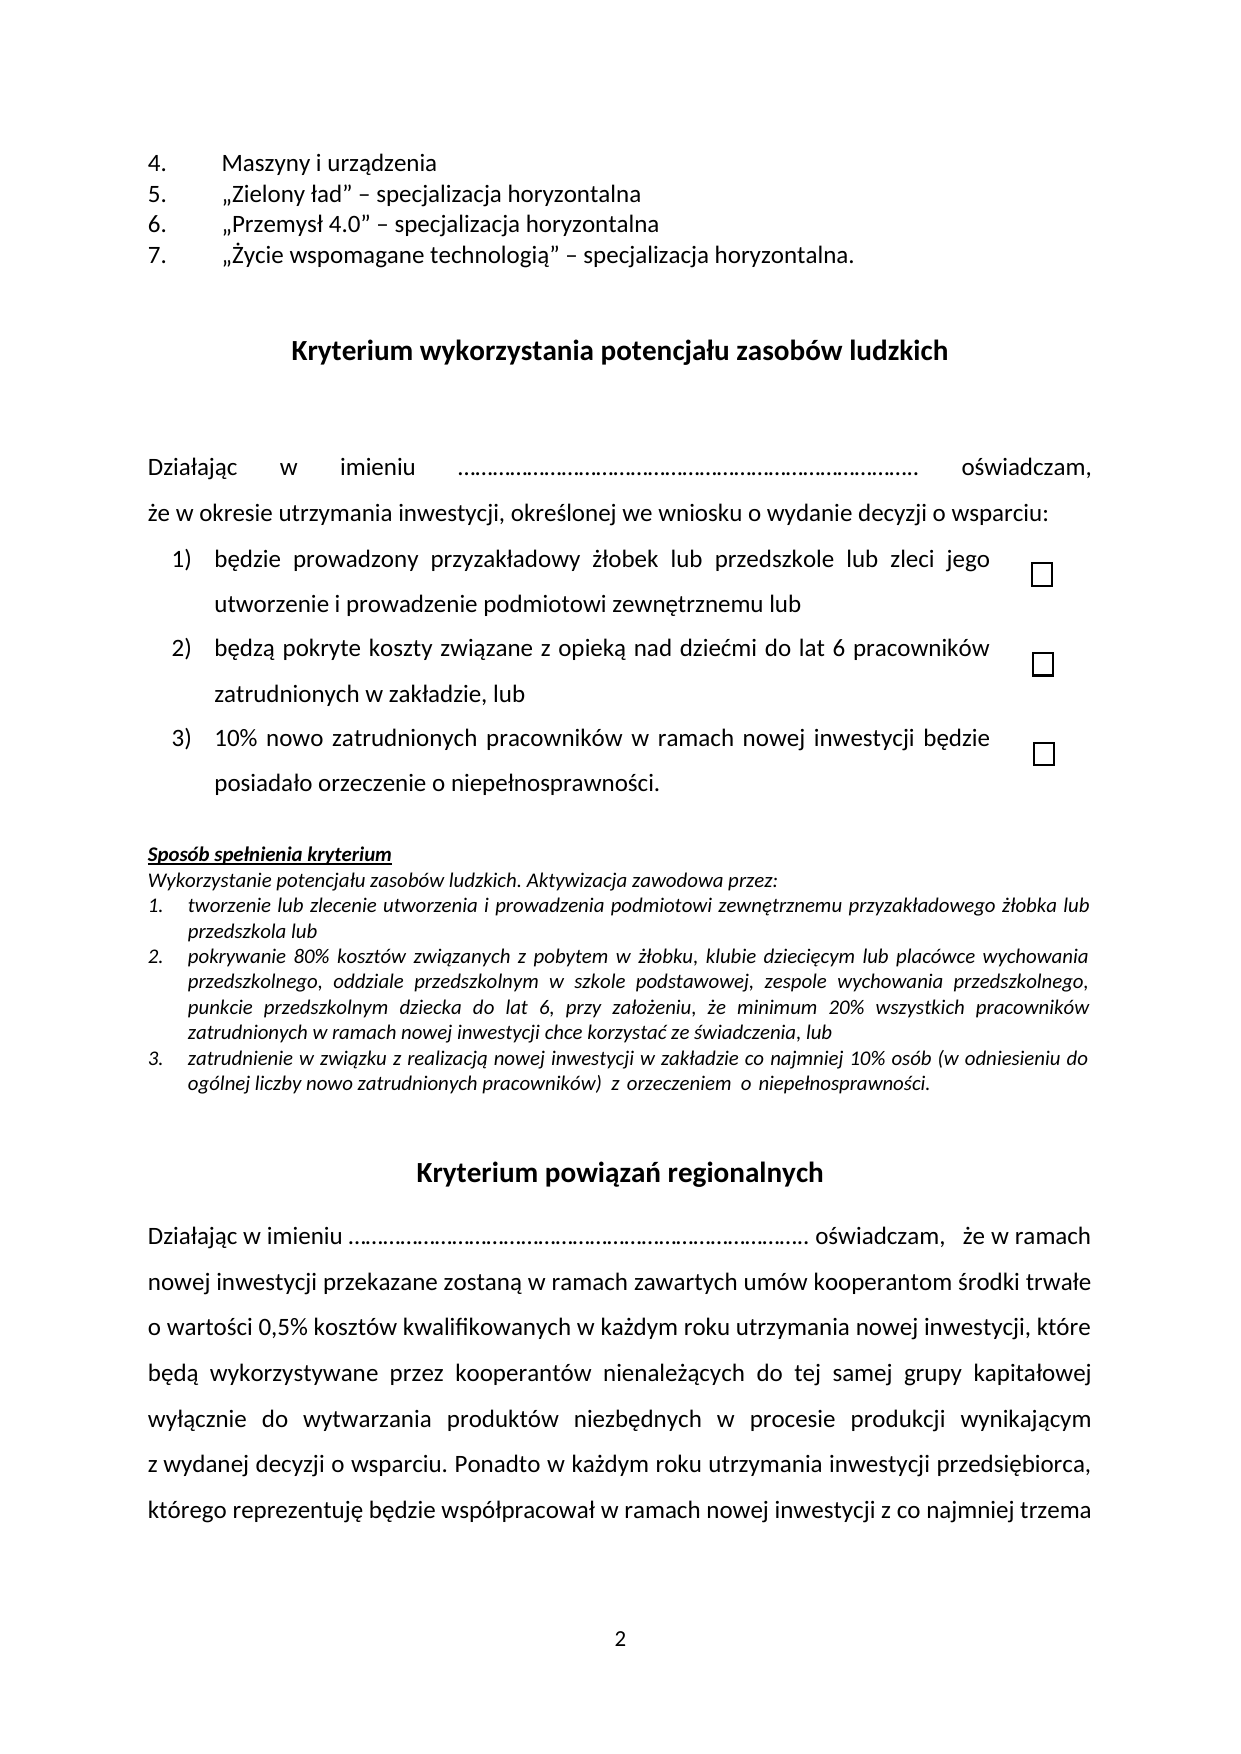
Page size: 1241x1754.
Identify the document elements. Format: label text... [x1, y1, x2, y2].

table_cell 3) [148, 722, 203, 811]
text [148, 1220, 1093, 1525]
table_header 1) [148, 543, 203, 632]
text 5. „Zielony ład” – specjalizacja horyzontalna [148, 178, 1093, 209]
text 6. „Przemysł 4.0” – specjalizacja horyzontalna [148, 209, 1093, 239]
text Kryterium wykorzystania potencjału zasobów ludzkich [148, 332, 1093, 368]
text Wykorzystanie potencjału zasobów ludzkich. Aktywizacja zawodowa przez: [148, 867, 1093, 892]
list pokrywanie 80% kosztów związanych z pobytem w żłobku, klubie dziecięcym lub placówce wychowania przedszkolnego, oddziale przedszkolnym w szkole podstawowej, zespole wychowania przedszkolnego, punkcie przedszkolnym dziecka do lat 6, przy założeniu, że minimum 20% wszystkich pracowników zatrudnionych w ramach nowej inwestycji chce korzystać ze świadczenia, lub [148, 943, 1093, 1045]
list tworzenie lub zlecenie utworzenia i prowadzenia podmiotowi zewnętrznemu przyzakładowego żłobka lub przedszkola lub [148, 892, 1093, 943]
table_cell 10% nowo zatrudnionych pracowników w ramach nowej inwestycji będzie posiadało orzeczenie o niepełnosprawności. [203, 722, 1002, 811]
text Działając w imieniu …………………………………………………………………….. oświadczam, że w okresie utrzymania inwestycji, określonej we wniosku o wydanie decyzji o wsparciu: [148, 451, 1093, 528]
table_cell [1002, 632, 1093, 722]
table_cell będzą pokryte koszty związane z opieką nad dziećmi do lat 6 pracowników zatrudnionych w zakładzie, lub [203, 632, 1002, 722]
table_header będzie prowadzony przyzakładowy żłobek lub przedszkole lub zleci jego utworzenie i prowadzenie podmiotowi zewnętrznemu lub [203, 543, 1002, 632]
table_cell 2) [148, 632, 203, 722]
text 7. „Życie wspomagane technologią” – specjalizacja horyzontalna. [148, 239, 1093, 270]
list zatrudnienie w związku z realizacją nowej inwestycji w zakładzie co najmniej 10% osób (w odniesieniu do ogólnej liczby nowo zatrudnionych pracowników) z orzeczeniem o niepełnosprawności. [148, 1045, 1093, 1096]
table_cell [1002, 722, 1093, 811]
table_header [1002, 543, 1093, 632]
text Sposób spełnienia kryterium [148, 842, 1093, 867]
text Kryterium powiązań regionalnych [148, 1154, 1093, 1189]
text 4. Maszyny i urządzenia [148, 148, 1093, 178]
